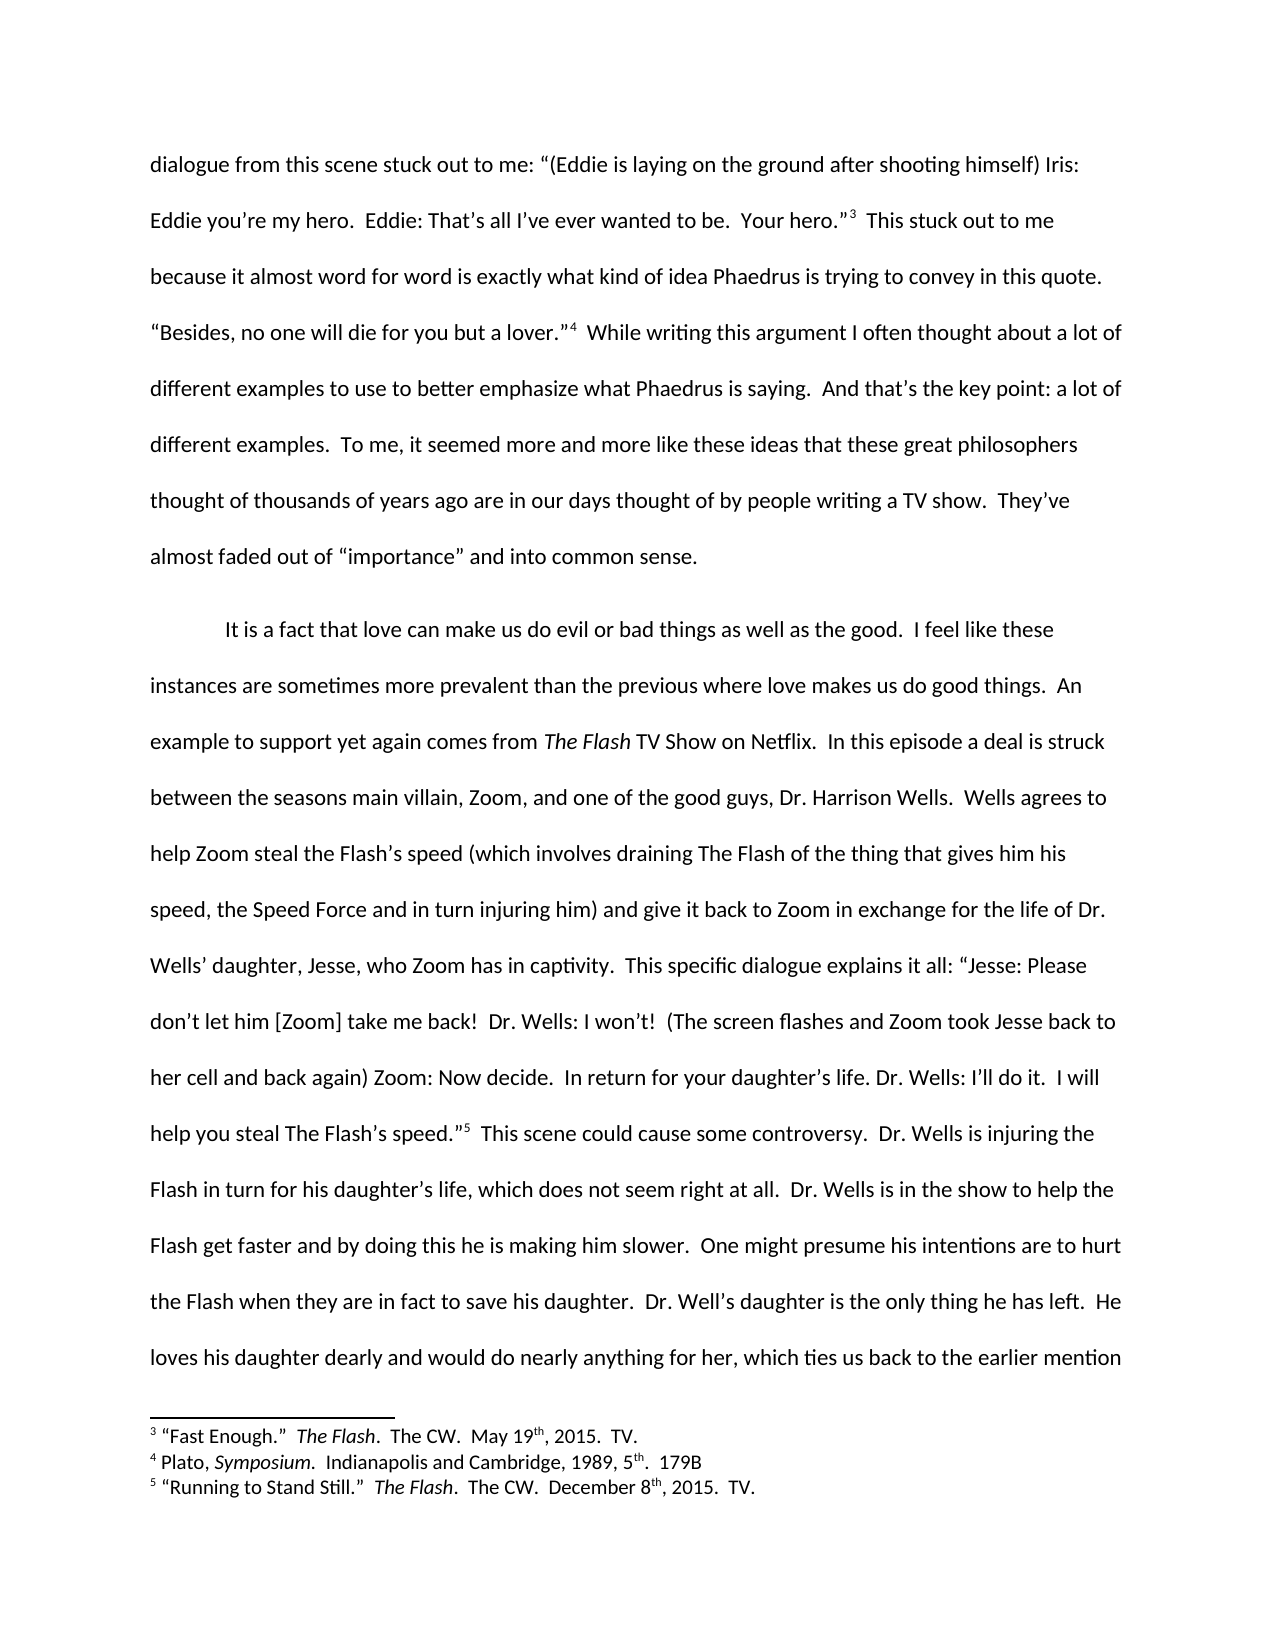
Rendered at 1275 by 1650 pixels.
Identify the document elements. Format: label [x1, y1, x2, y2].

text [150, 150, 1125, 570]
text [150, 615, 1125, 1372]
